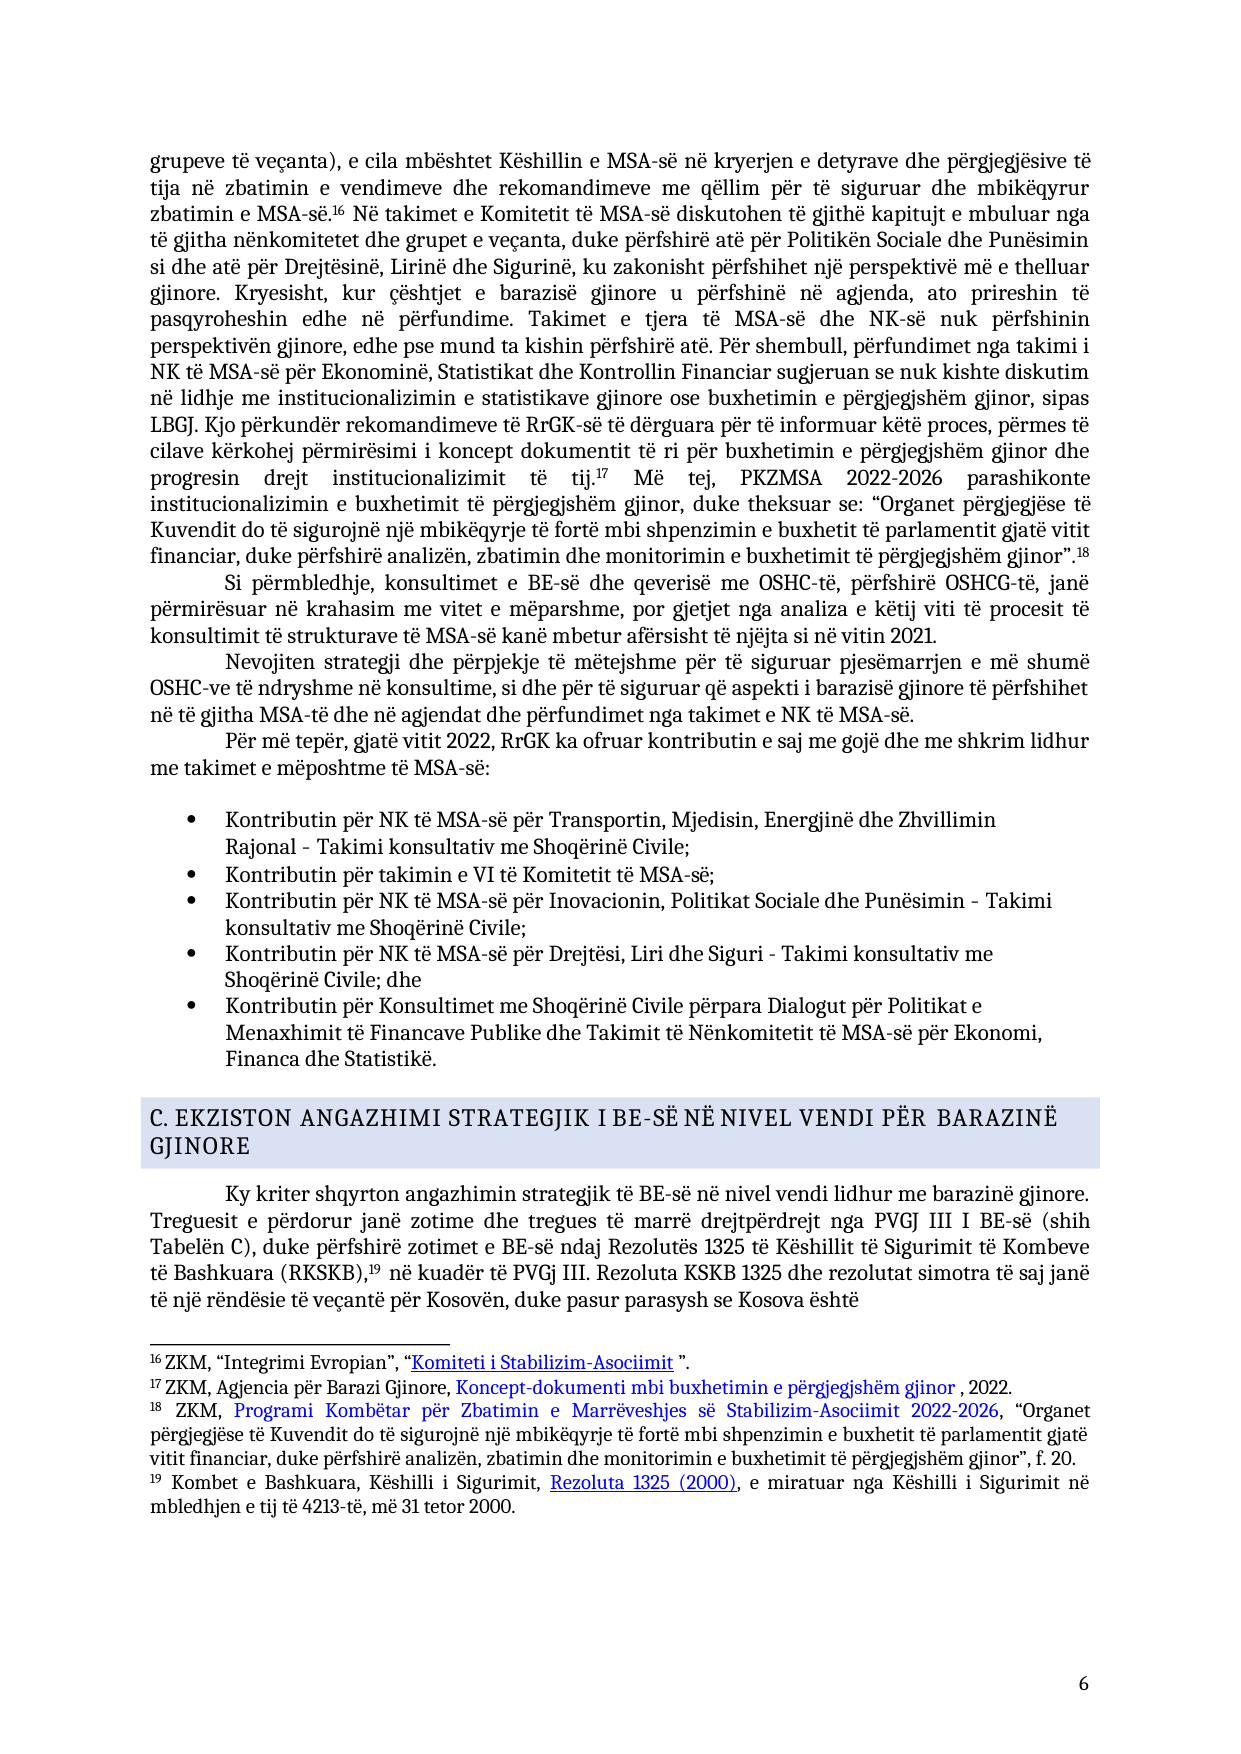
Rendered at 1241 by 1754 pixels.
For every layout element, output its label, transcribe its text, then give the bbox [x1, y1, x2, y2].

text 18 ZKM, Programi Kombëtar për Zbatimin e Marrëveshjes së Stabilizim-Asociimit 2022-2026, “Organet përgjegjëse të Kuvendit do të sigurojnë një mbikëqyrje të fortë mbi shpenzimin e buxhetit të parlamentit gjatë vitit financiar, duke përfshirë analizën, zbatimin dhe monitorimin e buxhetimit të përgjegjshëm gjinor”, f. 20. [150, 1399, 1090, 1471]
text grupeve të veçanta), e cila mbështet Këshillin e MSA-së në kryerjen e detyrave dhe përgjegjësive të tija në zbatimin e vendimeve dhe rekomandimeve me qëllim për të siguruar dhe mbikëqyrur zbatimin e MSA-së.16 Në takimet e Komitetit të MSA-së diskutohen të gjithë kapitujt e mbuluar nga të gjitha nënkomitetet dhe grupet e veçanta, duke përfshirë atë për Politikën Sociale dhe Punësimin si dhe atë për Drejtësinë, Lirinë dhe Sigurinë, ku zakonisht përfshihet një perspektivë më e thelluar gjinore. Kryesisht, kur çështjet e barazisë gjinore u përfshinë në agjenda, ato prireshin të pasqyroheshin edhe në përfundime. Takimet e tjera të MSA-së dhe NK-së nuk përfshinin perspektivën gjinore, edhe pse mund ta kishin përfshirë atë. Për shembull, përfundimet nga takimi i NK të MSA-së për Ekonominë, Statistikat dhe Kontrollin Financiar sugjeruan se nuk kishte diskutim në lidhje me institucionalizimin e statistikave gjinore ose buxhetimin e përgjegjshëm gjinor, sipas LBGJ. Kjo përkundër rekomandimeve të RrGK-së të dërguara për të informuar këtë proces, përmes të cilave kërkohej përmirësimi i koncept dokumentit të ri për buxhetimin e përgjegjshëm gjinor dhe progresin drejt institucionalizimit të tij.17 Më tej, PKZMSA 2022-2026 parashikonte institucionalizimin e buxhetimit të përgjegjshëm gjinor, duke theksuar se: “Organet përgjegjëse të Kuvendit do të sigurojnë një mbikëqyrje të fortë mbi shpenzimin e buxhetit të parlamentit gjatë vitit financiar, duke përfshirë analizën, zbatimin dhe monitorimin e buxhetimit të përgjegjshëm gjinor”.18 [150, 148, 1091, 570]
list Kontributin për NK të MSA-së për Transportin, Mjedisin, Energjinë dhe Zhvillimin Rajonal - Takimi konsultativ me Shoqërinë Civile; [187, 807, 1022, 860]
list Kontributin për NK të MSA-së për Drejtësi, Liri dhe Siguri - Takimi konsultativ me Shoqërinë Civile; dhe [187, 941, 1022, 993]
text Për më tepër, gjatë vitit 2022, RrGK ka ofruar kontributin e saj me gojë dhe me shkrim lidhur me takimet e mëposhtme të MSA-së: [150, 728, 1090, 781]
list Kontributin për Konsultimet me Shoqërinë Civile përpara Dialogut për Politikat e Menaxhimit të Financave Publike dhe Takimit të Nënkomitetit të MSA-së për Ekonomi, Financa dhe Statistikë. [187, 993, 1071, 1072]
text 17 ZKM, Agjencia për Barazi Gjinore, Koncept-dokumenti mbi buxhetimin e përgjegjshëm gjinor , 2022. [150, 1374, 1176, 1399]
text 19 Kombet e Bashkuara, Këshilli i Sigurimit, Rezoluta 1325 (2000), e miratuar nga Këshilli i Sigurimit në mbledhjen e tij të 4213-të, më 31 tetor 2000. [150, 1471, 1090, 1519]
text Nevojiten strategji dhe përpjekje të mëtejshme për të siguruar pjesëmarrjen e më shumë OSHC-ve të ndryshme në konsultime, si dhe për të siguruar që aspekti i barazisë gjinore të përfshihet në të gjitha MSA-të dhe në agjendat dhe përfundimet nga takimet e NK të MSA-së. [150, 649, 1090, 728]
list Kontributin për NK të MSA-së për Inovacionin, Politikat Sociale dhe Punësimin - Takimi konsultativ me Shoqërinë Civile; [187, 888, 1082, 941]
text Ky kriter shqyrton angazhimin strategjik të BE-së në nivel vendi lidhur me barazinë gjinore. Treguesit e përdorur janë zotime dhe tregues të marrë drejtpërdrejt nga PVGJ III I BE-së (shih Tabelën C), duke përfshirë zotimet e BE-së ndaj Rezolutës 1325 të Këshillit të Sigurimit të Kombeve të Bashkuara (RKSKB),19 në kuadër të PVGj III. Rezoluta KSKB 1325 dhe rezolutat simotra të saj janë të një rëndësie të veçantë për Kosovën, duke pasur parasysh se Kosova është [150, 1107, 1091, 1313]
text 16 ZKM, “Integrimi Evropian”, “Komiteti i Stabilizim-Asociimit ”. [150, 1351, 1176, 1374]
text Si përmbledhje, konsultimet e BE-së dhe qeverisë me OSHC-të, përfshirë OSHCG-të, janë përmirësuar në krahasim me vitet e mëparshme, por gjetjet nga analiza e këtij viti të procesit të konsultimit të strukturave të MSA-së kanë mbetur afërsisht të njëjta si në vitin 2021. [150, 570, 1091, 649]
list Kontributin për takimin e VI të Komitetit të MSA-së; [187, 860, 1176, 888]
